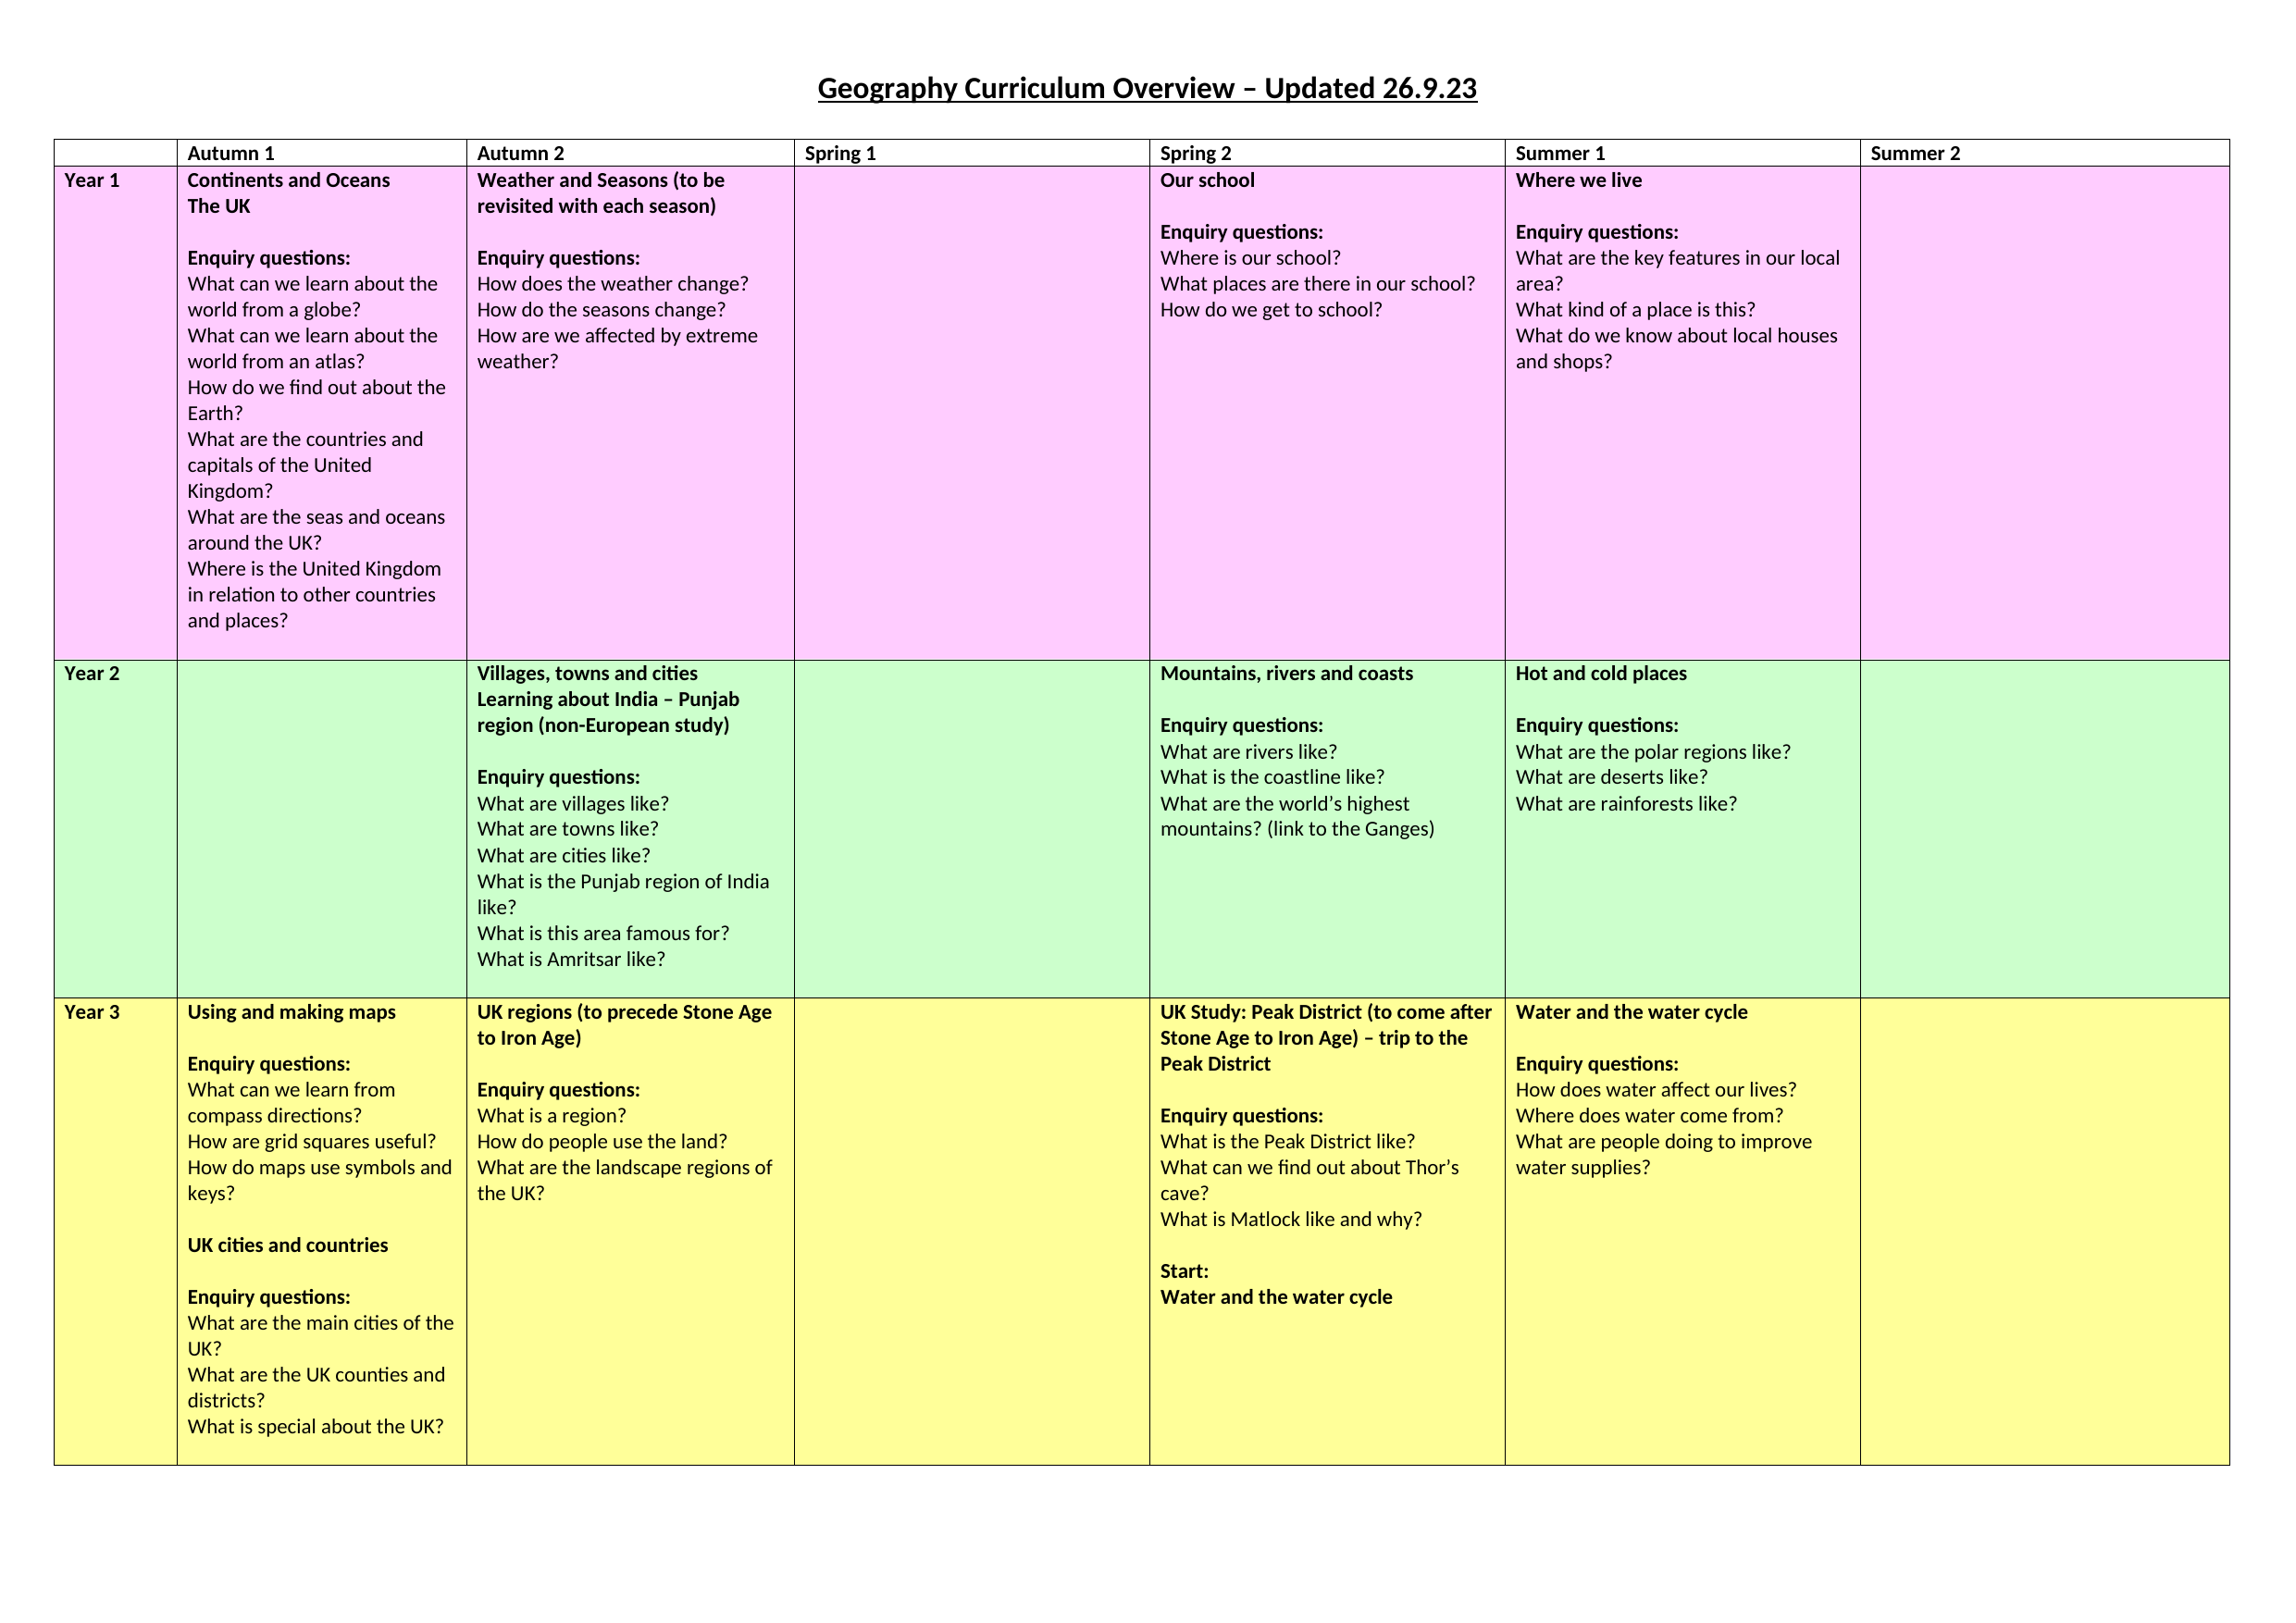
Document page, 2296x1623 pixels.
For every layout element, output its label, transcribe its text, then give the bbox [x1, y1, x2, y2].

table_header Summer 2 [1861, 140, 2229, 166]
table_cell Where we live Enquiry questions: What are the key features in our local area? What kind of a place is this? What do we know about local houses and shops? [1506, 167, 1860, 659]
table_cell Our school Enquiry questions: Where is our school? What places are there in our school? How do we get to school? [1150, 167, 1505, 659]
table_header Autumn 1 [178, 140, 466, 166]
table_cell Water and the water cycle Enquiry questions: How does water affect our lives? Where does water come from? What are people doing to improve water supplies? [1506, 998, 1860, 1465]
table_cell [795, 167, 1149, 659]
table_cell Continents and Oceans The UK Enquiry questions: What can we learn about the world from a globe? What can we learn about the world from an atlas? How do we find out about the Earth? What are the countries and capitals of the United Kingdom? What are the seas and oceans around the UK? Where is the United Kingdom in relation to other countries and places? [178, 167, 466, 659]
table_cell [1861, 998, 2229, 1465]
table_header Spring 1 [795, 140, 1149, 166]
table_cell Year 3 [55, 998, 177, 1465]
table_cell Using and making maps Enquiry questions: What can we learn from compass directions? How are grid squares useful? How do maps use symbols and keys? UK cities and countries Enquiry questions: What are the main cities of the UK? What are the UK counties and districts? What is special about the UK? [178, 998, 466, 1465]
table_cell Hot and cold places Enquiry questions: What are the polar regions like? What are deserts like? What are rainforests like? [1506, 661, 1860, 997]
table_cell UK regions (to precede Stone Age to Iron Age) Enquiry questions: What is a region? How do people use the land? What are the landscape regions of the UK? [467, 998, 794, 1465]
table_cell [795, 661, 1149, 997]
table_header Autumn 2 [467, 140, 794, 166]
table_cell [1861, 661, 2229, 997]
table_cell [795, 998, 1149, 1465]
table_cell Villages, towns and cities Learning about India – Punjab region (non-European study) Enquiry questions: What are villages like? What are towns like? What are cities like? What is the Punjab region of India like? What is this area famous for? What is Amritsar like? [467, 661, 794, 997]
table_cell Year 2 [55, 661, 177, 997]
table_cell [1861, 167, 2229, 659]
table_header Summer 1 [1506, 140, 1860, 166]
table_cell UK Study: Peak District (to come after Stone Age to Iron Age) – trip to the Peak District Enquiry questions: What is the Peak District like? What can we find out about Thor’s cave? What is Matlock like and why? Start: Water and the water cycle [1150, 998, 1505, 1465]
table_header Spring 2 [1150, 140, 1505, 166]
table_header [55, 140, 177, 166]
table_cell [178, 661, 466, 997]
table_cell Year 1 [55, 167, 177, 659]
table_cell Weather and Seasons (to be revisited with each season) Enquiry questions: How does the weather change? How do the seasons change? How are we affected by extreme weather? [467, 167, 794, 659]
table_cell Mountains, rivers and coasts Enquiry questions: What are rivers like? What is the coastline like? What are the world’s highest mountains? (link to the Ganges) [1150, 661, 1505, 997]
